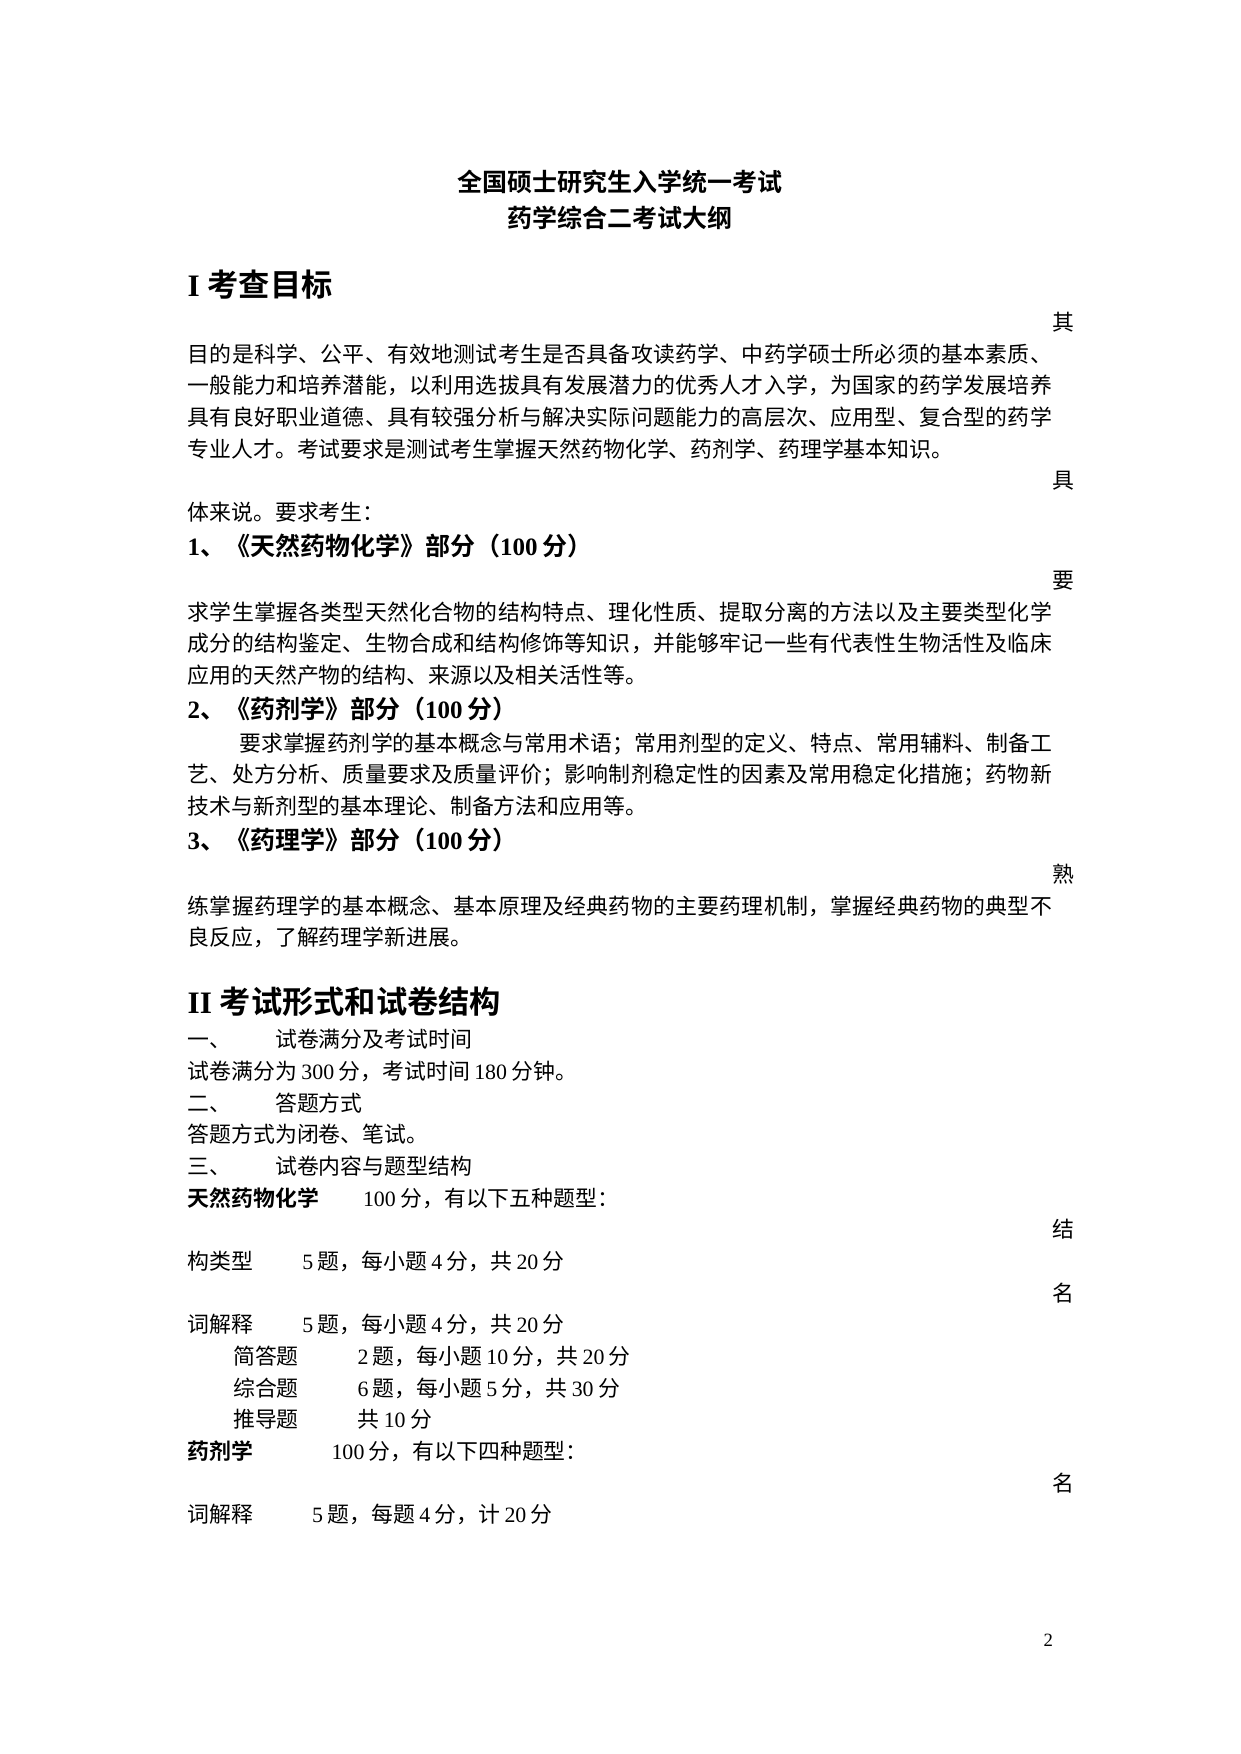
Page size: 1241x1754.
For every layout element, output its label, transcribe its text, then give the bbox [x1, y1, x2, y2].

text 1、《天然药物化学》部分（100分） [187, 527, 1053, 563]
text II 考试形式和试卷结构 [187, 977, 1053, 1022]
text I 考查目标 [187, 260, 1053, 305]
list 试卷满分及考试时间 [187, 1022, 1053, 1054]
text 具体来说。要求考生： [187, 463, 1053, 527]
text 2、《药剂学》部分（100分） [187, 689, 1053, 726]
list 答题方式 [187, 1086, 1053, 1117]
list 试卷内容与题型结构 [187, 1149, 1053, 1181]
text 3、《药理学》部分（100分） [187, 821, 1053, 857]
text 熟练掌握药理学的基本概念、基本原理及经典药物的主要药理机制，掌握经典药物的典型不良反应，了解药理学新进展。 [187, 857, 1053, 952]
text 药剂学 100分，有以下四种题型： [187, 1434, 1053, 1466]
text 天然药物化学 100分，有以下五种题型： [187, 1181, 1053, 1212]
text 综合题 6题，每小题5分，共30分 [187, 1371, 1053, 1402]
text 全国硕士研究生入学统一考试 [187, 162, 1053, 198]
text 要求学生掌握各类型天然化合物的结构特点、理化性质、提取分离的方法以及主要类型化学成分的结构鉴定、生物合成和结构修饰等知识，并能够牢记一些有代表性生物活性及临床应用的天然产物的结构、来源以及相关活性等。 [187, 563, 1053, 689]
text 药学综合二考试大纲 [187, 198, 1053, 234]
text 试卷满分为300分，考试时间180分钟。 [187, 1054, 1053, 1086]
text 简答题 2题，每小题10分，共20分 [187, 1339, 1053, 1371]
text 推导题 共10分 [187, 1402, 1053, 1434]
text 答题方式为闭卷、笔试。 [187, 1117, 1053, 1149]
text 结构类型 5题，每小题4分，共20分 [187, 1212, 1053, 1276]
text 其目的是科学、公平、有效地测试考生是否具备攻读药学、中药学硕士所必须的基本素质、一般能力和培养潜能，以利用选拔具有发展潜力的优秀人才入学，为国家的药学发展培养具有良好职业道德、具有较强分析与解决实际问题能力的高层次、应用型、复合型的药学专业人才。考试要求是测试考生掌握天然药物化学、药剂学、药理学基本知识。 [187, 305, 1053, 463]
text 名词解释 5题，每题4分，计20分 [187, 1466, 1053, 1529]
text 要求掌握药剂学的基本概念与常用术语；常用剂型的定义、特点、常用辅料、制备工艺、处方分析、质量要求及质量评价；影响制剂稳定性的因素及常用稳定化措施；药物新技术与新剂型的基本理论、制备方法和应用等。 [187, 726, 1053, 821]
text 名词解释 5题，每小题4分，共20分 [187, 1276, 1053, 1339]
